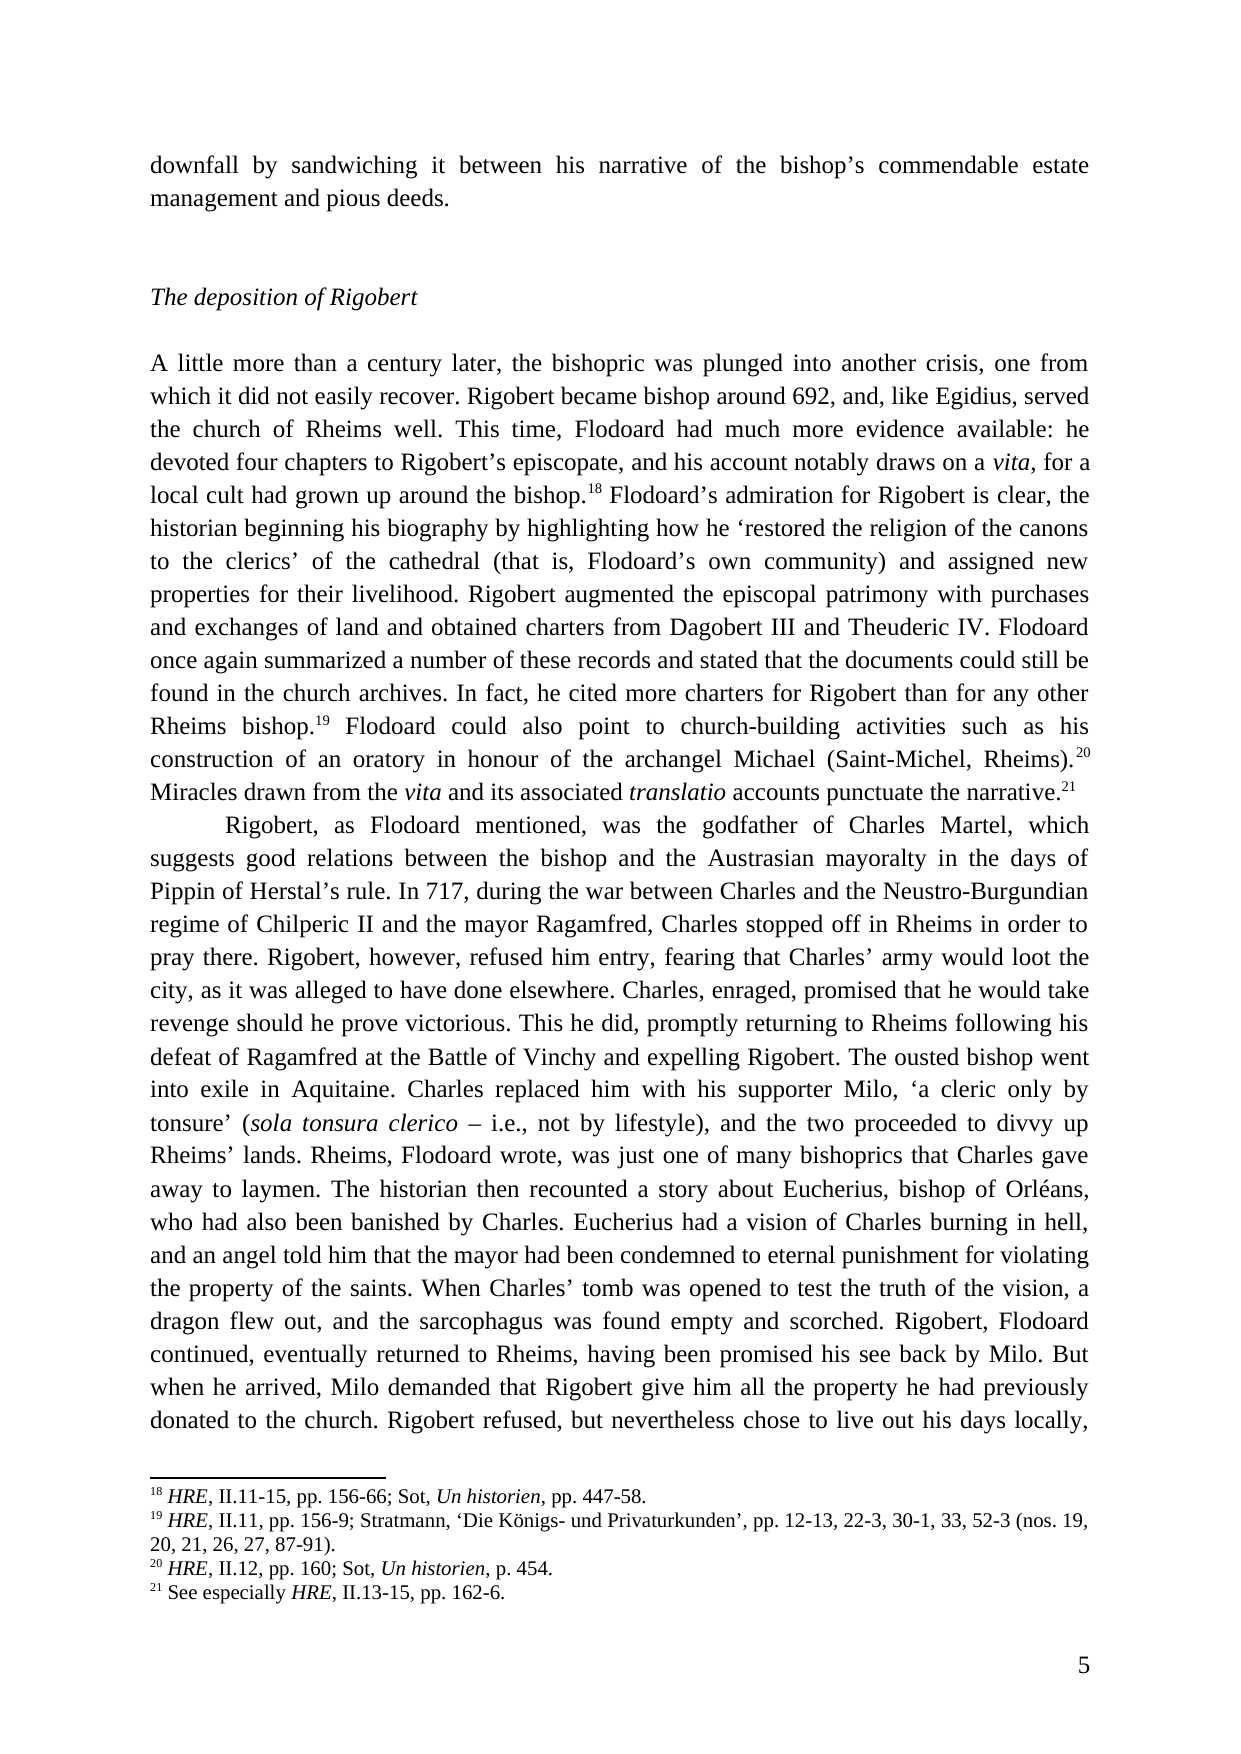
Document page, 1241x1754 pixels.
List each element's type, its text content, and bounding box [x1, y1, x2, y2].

text The deposition of Rigobert [150, 282, 1090, 311]
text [150, 810, 1090, 1433]
text A little more than a century later, the bishopric was plunged into another crisis, one from which it did not easily recover. Rigobert became bishop around 692, and, like Egidius, served the church of Rheims well. This time, Flodoard had much more evidence available: he devoted four chapters to Rigobert’s episcopate, and his account notably draws on a vita, for a local cult had grown up around the bishop. Flodoard’s admiration for Rigobert is clear, the historian beginning his biography by highlighting how he ‘restored the religion of the canons to the clerics’ of the cathedral (that is, Flodoard’s own community) and assigned new properties for their livelihood. Rigobert augmented the episcopal patrimony with purchases and exchanges of land and obtained charters from Dagobert III and Theuderic IV. Flodoard once again summarized a number of these records and stated that the documents could still be found in the church archives. In fact, he cited more charters for Rigobert than for any other Rheims bishop. Flodoard could also point to church-building activities such as his construction of an oratory in honour of the archangel Michael (Saint-Michel, Rheims). Miracles drawn from the vita and its associated translatio accounts punctuate the narrative. [150, 348, 1090, 806]
